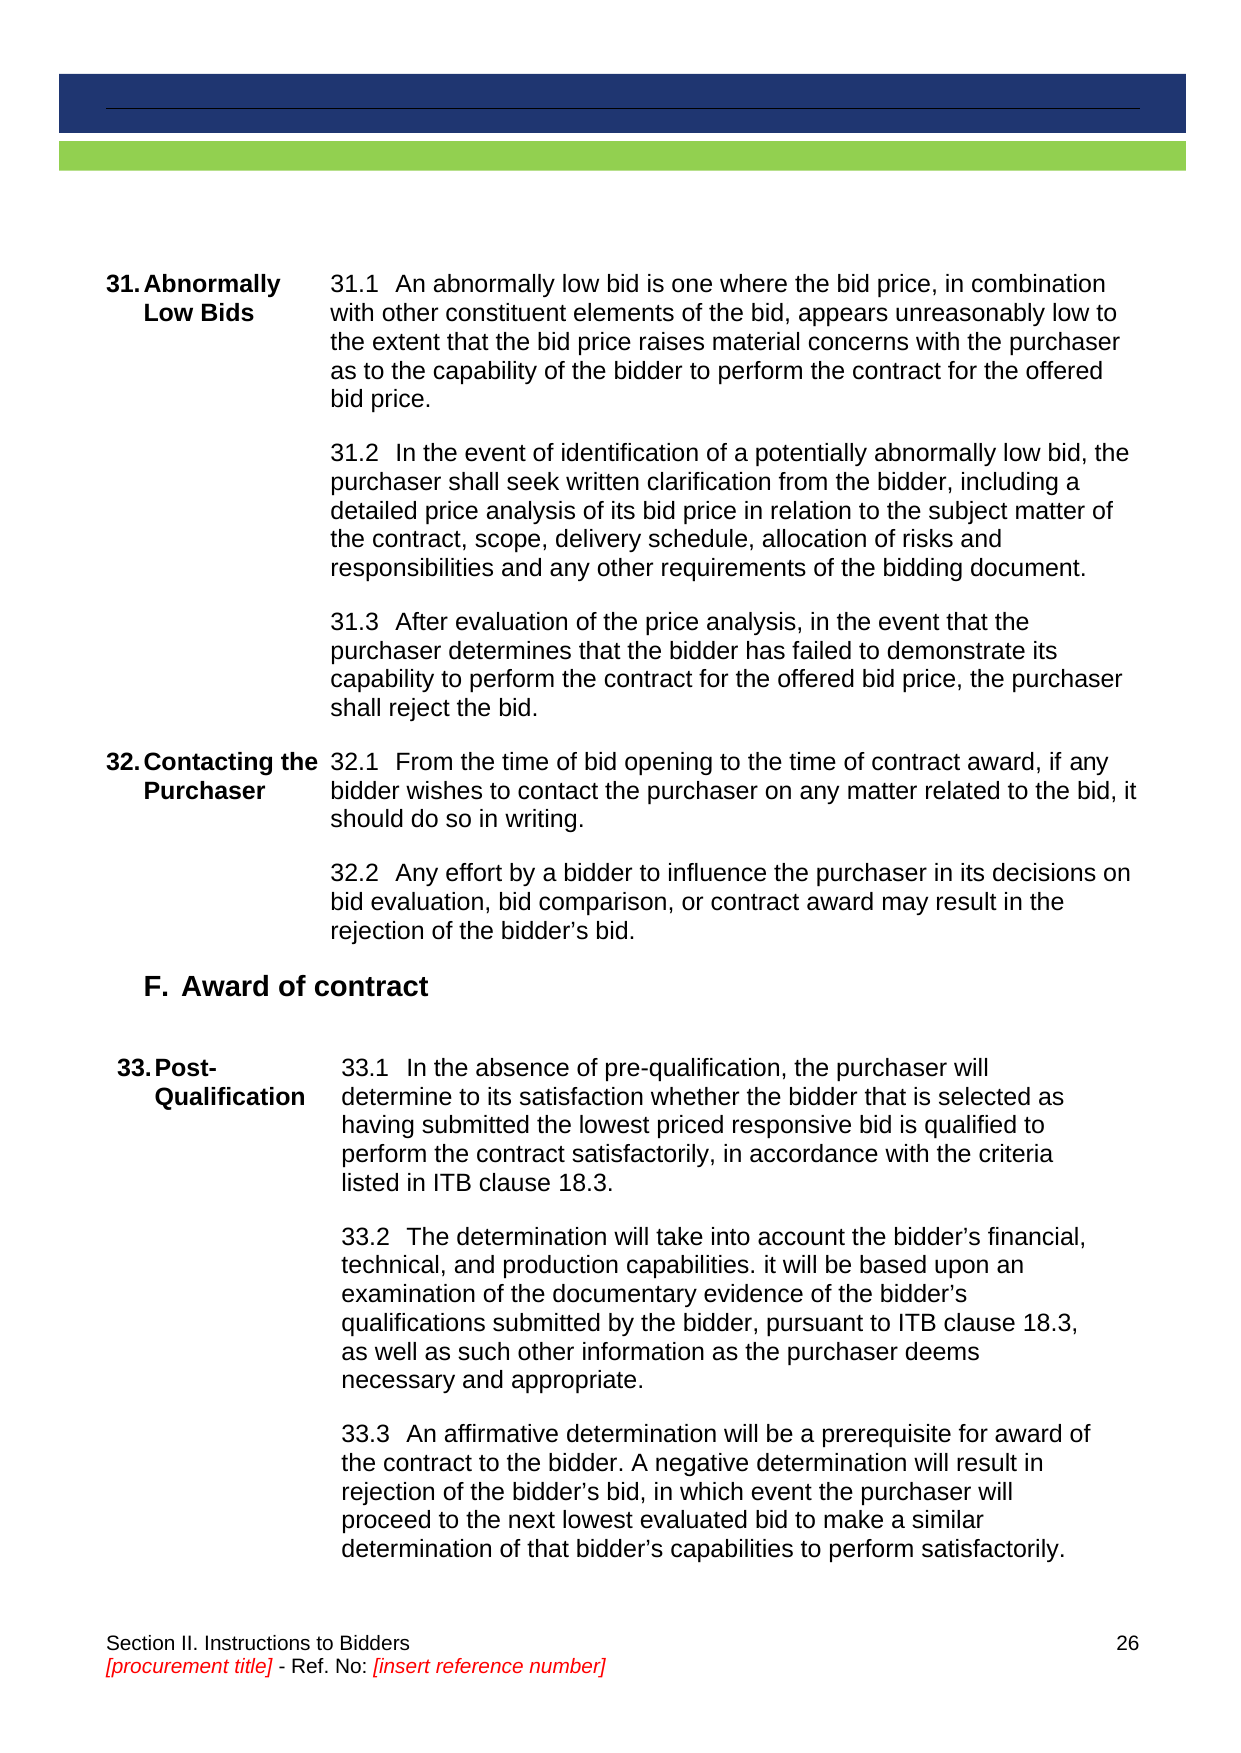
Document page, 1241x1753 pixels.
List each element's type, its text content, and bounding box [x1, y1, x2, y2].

table_cell An abnormally low bid is one where the bid price, in combination with other constituent elements of the bid, appears unreasonably low to the extent that the bid price raises material concerns with the purchaser as to the capability of the bidder to perform the contract for the offered bid price. In the event of identification of a potentially abnormally low bid, the purchaser shall seek written clarification from the bidder, including a detailed price analysis of its bid price in relation to the subject matter of the contract, scope, delivery schedule, allocation of risks and responsibilities and any other requirements of the bidding document. After evaluation of the price analysis, in the event that the purchaser determines that the bidder has failed to demonstrate its capability to perform the contract for the offered bid price, the purchaser shall reject the bid. [330, 245, 1139, 722]
table_cell Abnormally Low Bids [106, 245, 330, 722]
subtitle Award of contract [143, 969, 1140, 1003]
table_cell Contacting the Purchaser [106, 722, 330, 944]
table_header In the absence of pre-qualification, the purchaser will determine to its satisfaction whether the bidder that is selected as having submitted the lowest priced responsive bid is qualified to perform the contract satisfactorily, in accordance with the criteria listed in ITB clause 18.3. The determination will take into account the bidder’s financial, technical, and production capabilities. it will be based upon an examination of the documentary evidence of the bidder’s qualifications submitted by the bidder, pursuant to ITB clause 18.3, as well as such other information as the purchaser deems necessary and appropriate. An affirmative determination will be a prerequisite for award of the contract to the bidder. A negative determination will result in rejection of the bidder’s bid, in which event the purchaser will proceed to the next lowest evaluated bid to make a similar determination of that bidder’s capabilities to perform satisfactorily. [341, 1028, 1092, 1563]
table_header Post-Qualification [117, 1028, 341, 1563]
table_cell From the time of bid opening to the time of contract award, if any bidder wishes to contact the purchaser on any matter related to the bid, it should do so in writing. Any effort by a bidder to influence the purchaser in its decisions on bid evaluation, bid comparison, or contract award may result in the rejection of the bidder’s bid. [330, 722, 1139, 944]
